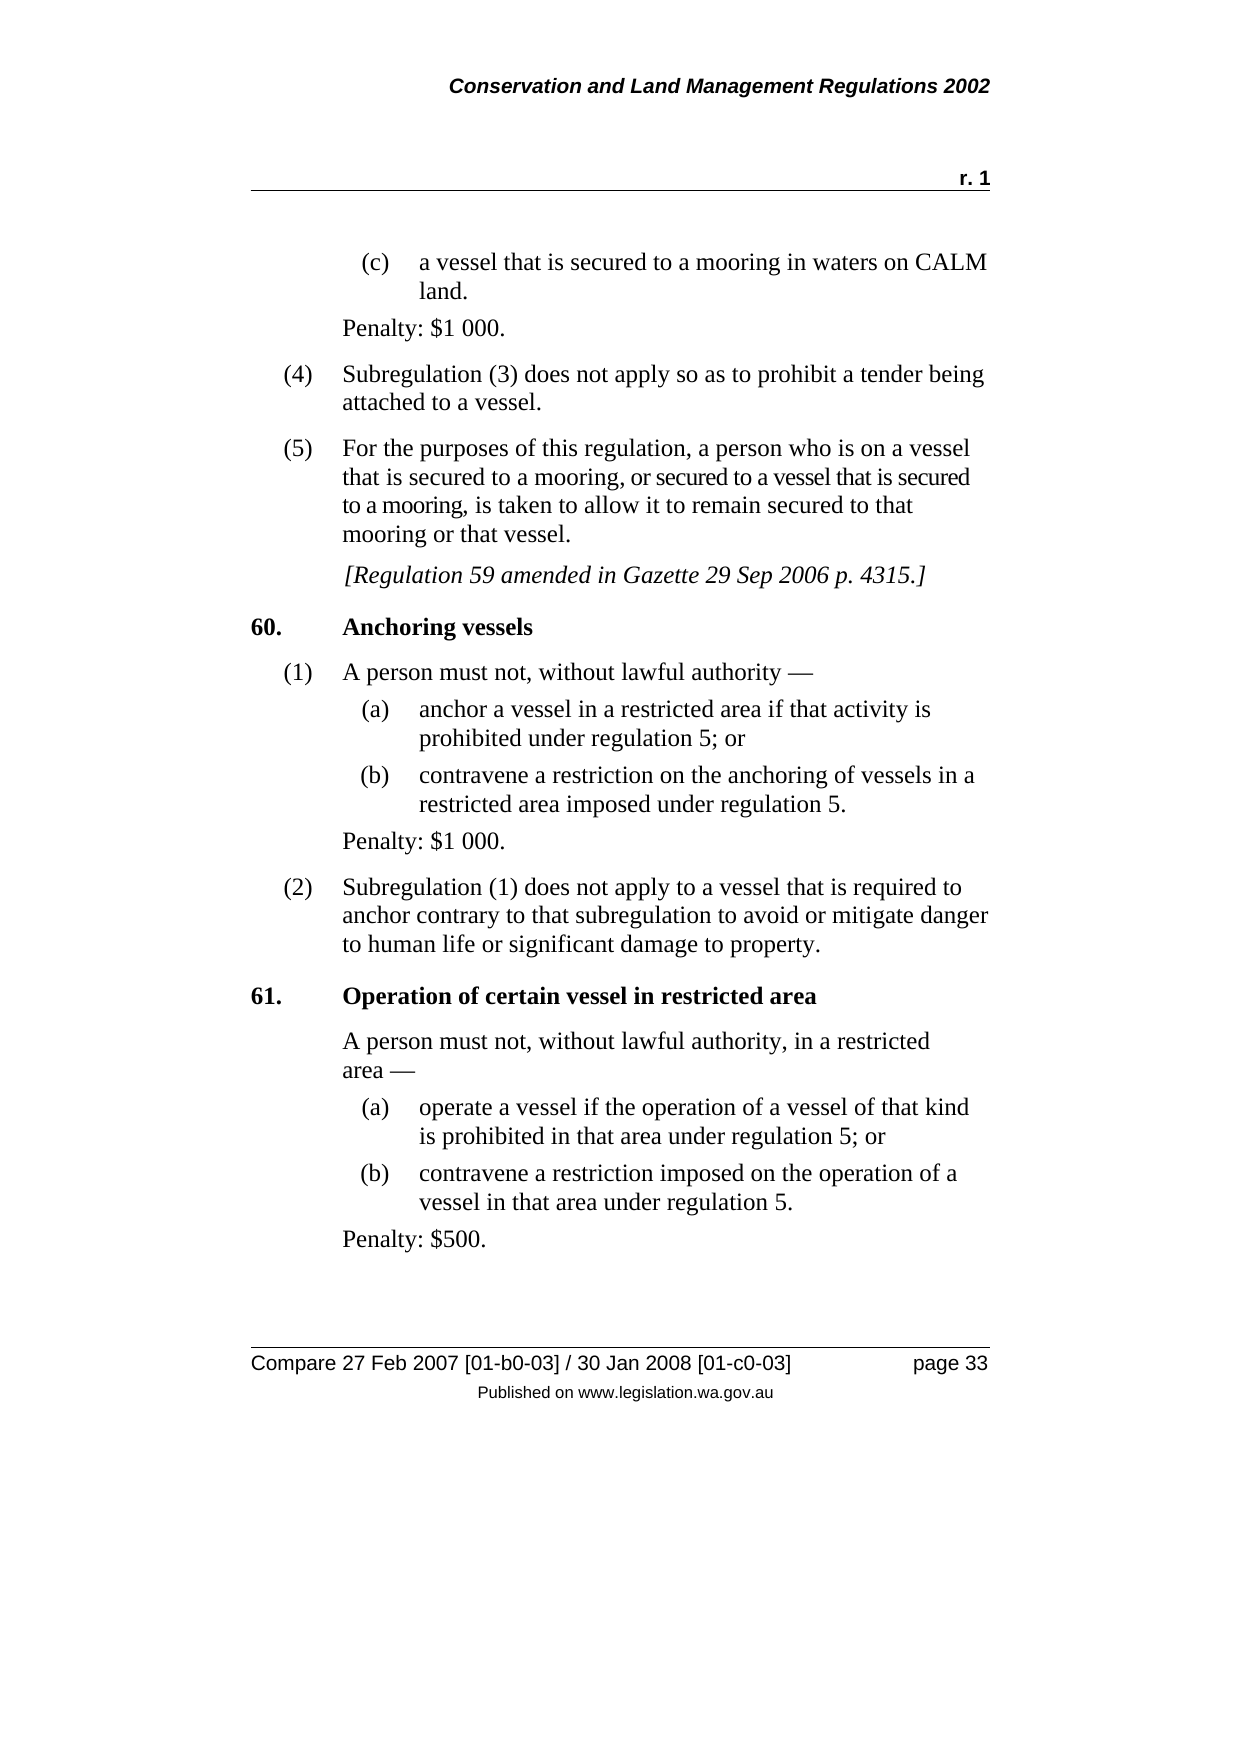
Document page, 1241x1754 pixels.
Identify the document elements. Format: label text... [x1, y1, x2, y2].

text Penalty: $1 000. [251, 826, 990, 855]
subtitle 61. Operation of certain vessel in restricted area [251, 981, 990, 1009]
text (b) contravene a restriction on the anchoring of vessels in a restricted area imposed under regulation 5. [251, 760, 990, 818]
text [Regulation 59 amended in Gazette 29 Sep 2006 p. 4315.] [251, 560, 990, 589]
text (2) Subregulation (1) does not apply to a vessel that is required to anchor contrary to that subregulation to avoid or mitigate danger to human life or significant damage to property. [251, 872, 990, 958]
text (5) For the purposes of this regulation, a person who is on a vessel that is secured to a mooring, or secured to a vessel that is secured to a mooring, is taken to allow it to remain secured to that mooring or that vessel. [251, 433, 990, 548]
text (4) Subregulation (3) does not apply so as to prohibit a tender being attached to a vessel. [251, 359, 990, 416]
text (c) a vessel that is secured to a mooring in waters on CALM land. [251, 247, 990, 305]
text (a) anchor a vessel in a restricted area if that activity is prohibited under regulation 5; or [251, 694, 990, 752]
text (a) operate a vessel if the operation of a vessel of that kind is prohibited in that area under regulation 5; or [251, 1092, 990, 1149]
text (1) A person must not, without lawful authority — [251, 657, 990, 686]
text (b) contravene a restriction imposed on the operation of a vessel in that area under regulation 5. [251, 1158, 990, 1215]
text Penalty: $1 000. [251, 313, 990, 342]
text A person must not, without lawful authority, in a restricted area — [251, 1026, 990, 1084]
subtitle 60. Anchoring vessels [251, 612, 990, 641]
text Penalty: $500. [251, 1224, 990, 1252]
